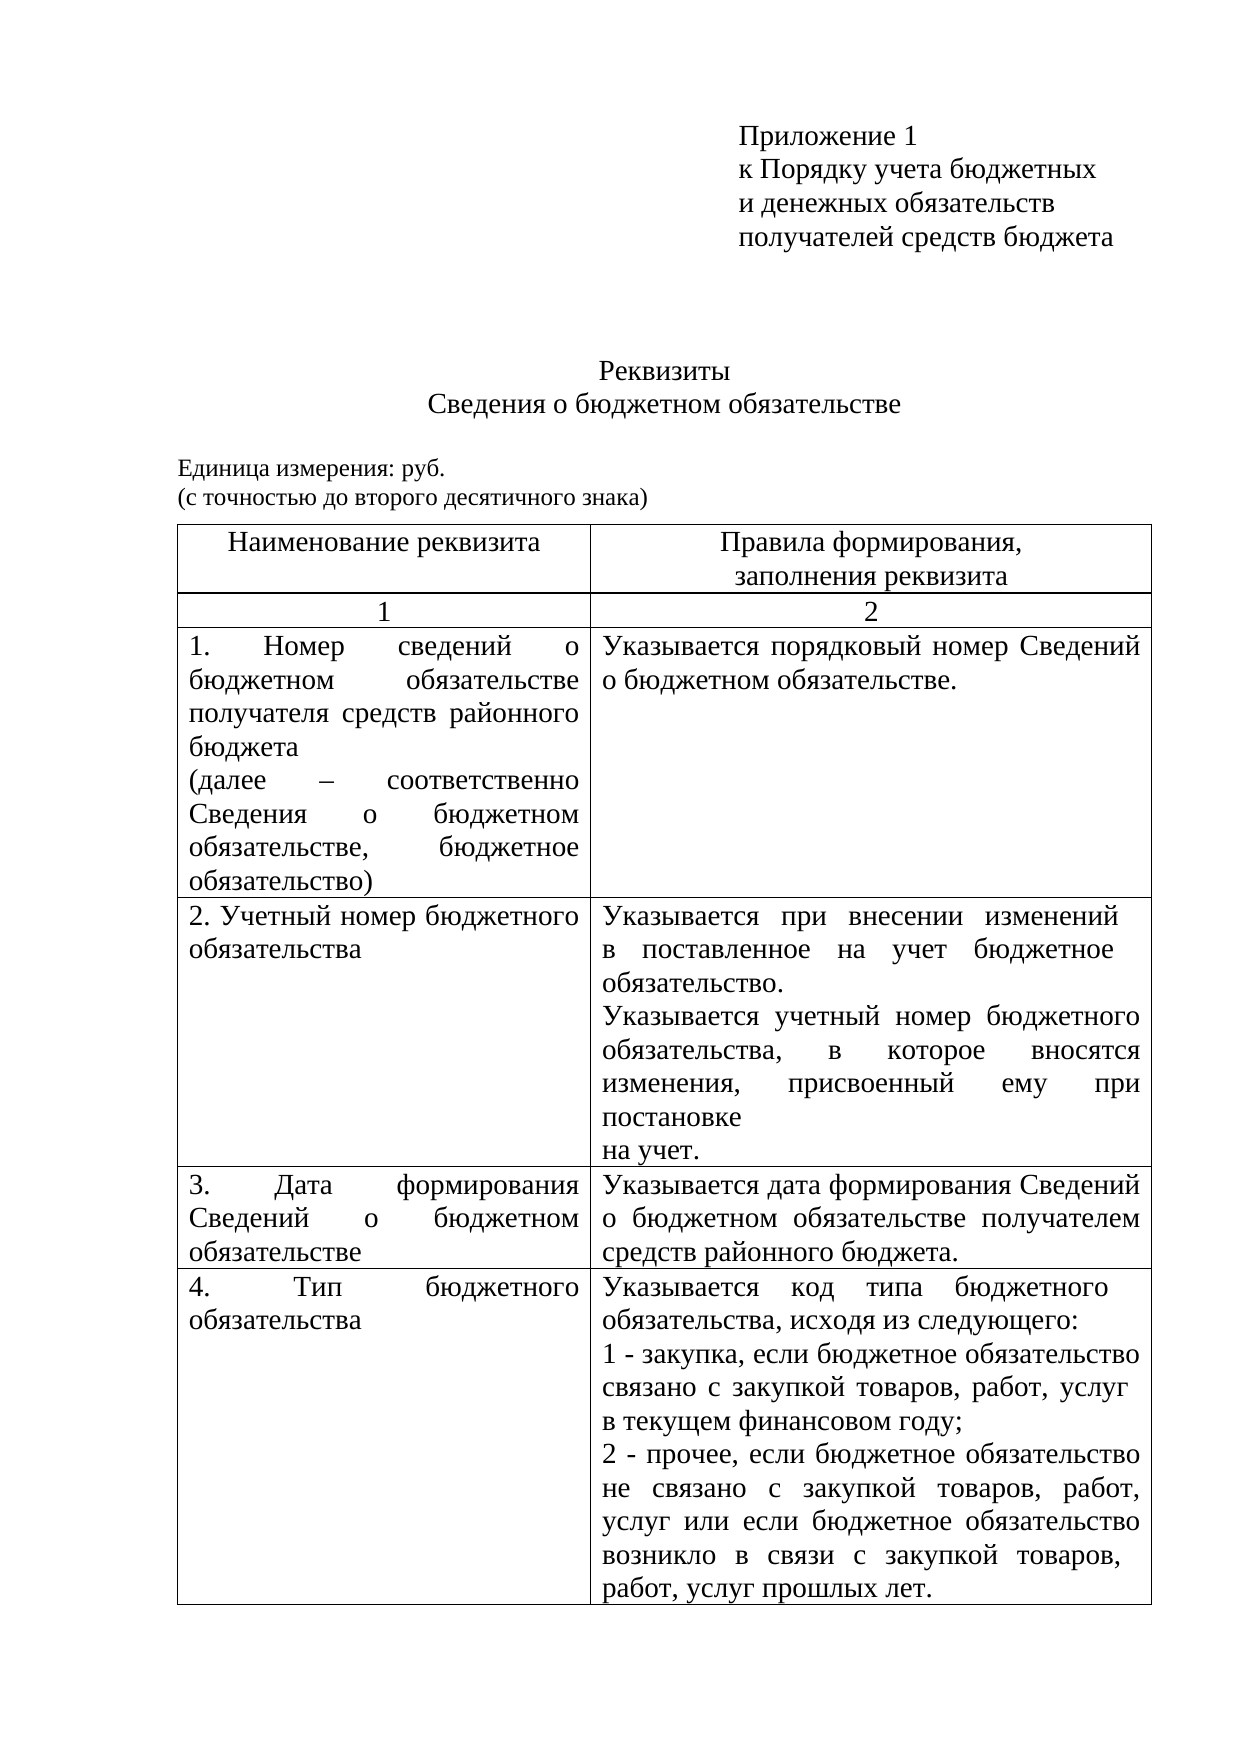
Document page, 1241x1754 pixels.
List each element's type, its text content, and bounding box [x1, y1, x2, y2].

table_cell 1. Номер сведений о бюджетном обязательстве получателя средств районного бюджета (далее – соответственно Сведения о бюджетном обязательстве, бюджетное обязательство) [178, 628, 590, 897]
text (с точностью до второго десятичного знака) [177, 482, 1152, 511]
table_header 2 [591, 594, 1151, 627]
text Единица измерения: руб. [177, 453, 1152, 482]
table_cell 4. Тип бюджетного обязательства [178, 1269, 590, 1604]
table_cell 3. Дата формирования Сведений о бюджетном обязательстве [178, 1167, 590, 1268]
text Сведения о бюджетном обязательстве [177, 386, 1152, 420]
table_cell Указывается код типа бюджетного обязательства, исходя из следующего: 1 - закупка, если бюджетное обязательство связано с закупкой товаров, работ, услуг в текущем финансовом году; 2 - прочее, если бюджетное обязательство не связано с закупкой товаров, работ, услуг или если бюджетное обязательство возникло в связи с закупкой товаров, работ, услуг прошлых лет. [591, 1269, 1151, 1604]
table_header Наименование реквизита [178, 525, 590, 592]
text Реквизиты [177, 353, 1152, 386]
table_header Правила формирования, заполнения реквизита [591, 525, 1151, 592]
table_cell Указывается дата формирования Сведений о бюджетном обязательстве получателем средств районного бюджета. [591, 1167, 1151, 1268]
text к Порядку учета бюджетных и денежных обязательств получателей средств бюджета [738, 152, 1152, 252]
table_cell Указывается при внесении изменений в поставленное на учет бюджетное обязательство. Указывается учетный номер бюджетного обязательства, в которое вносятся изменения, присвоенный ему при постановке на учет. [591, 898, 1151, 1166]
table_header 1 [178, 594, 590, 627]
text Приложение 1 [738, 118, 1152, 152]
table_cell 2. Учетный номер бюджетного обязательства [178, 898, 590, 1166]
table_cell Указывается порядковый номер Сведений о бюджетном обязательстве. [591, 628, 1151, 897]
